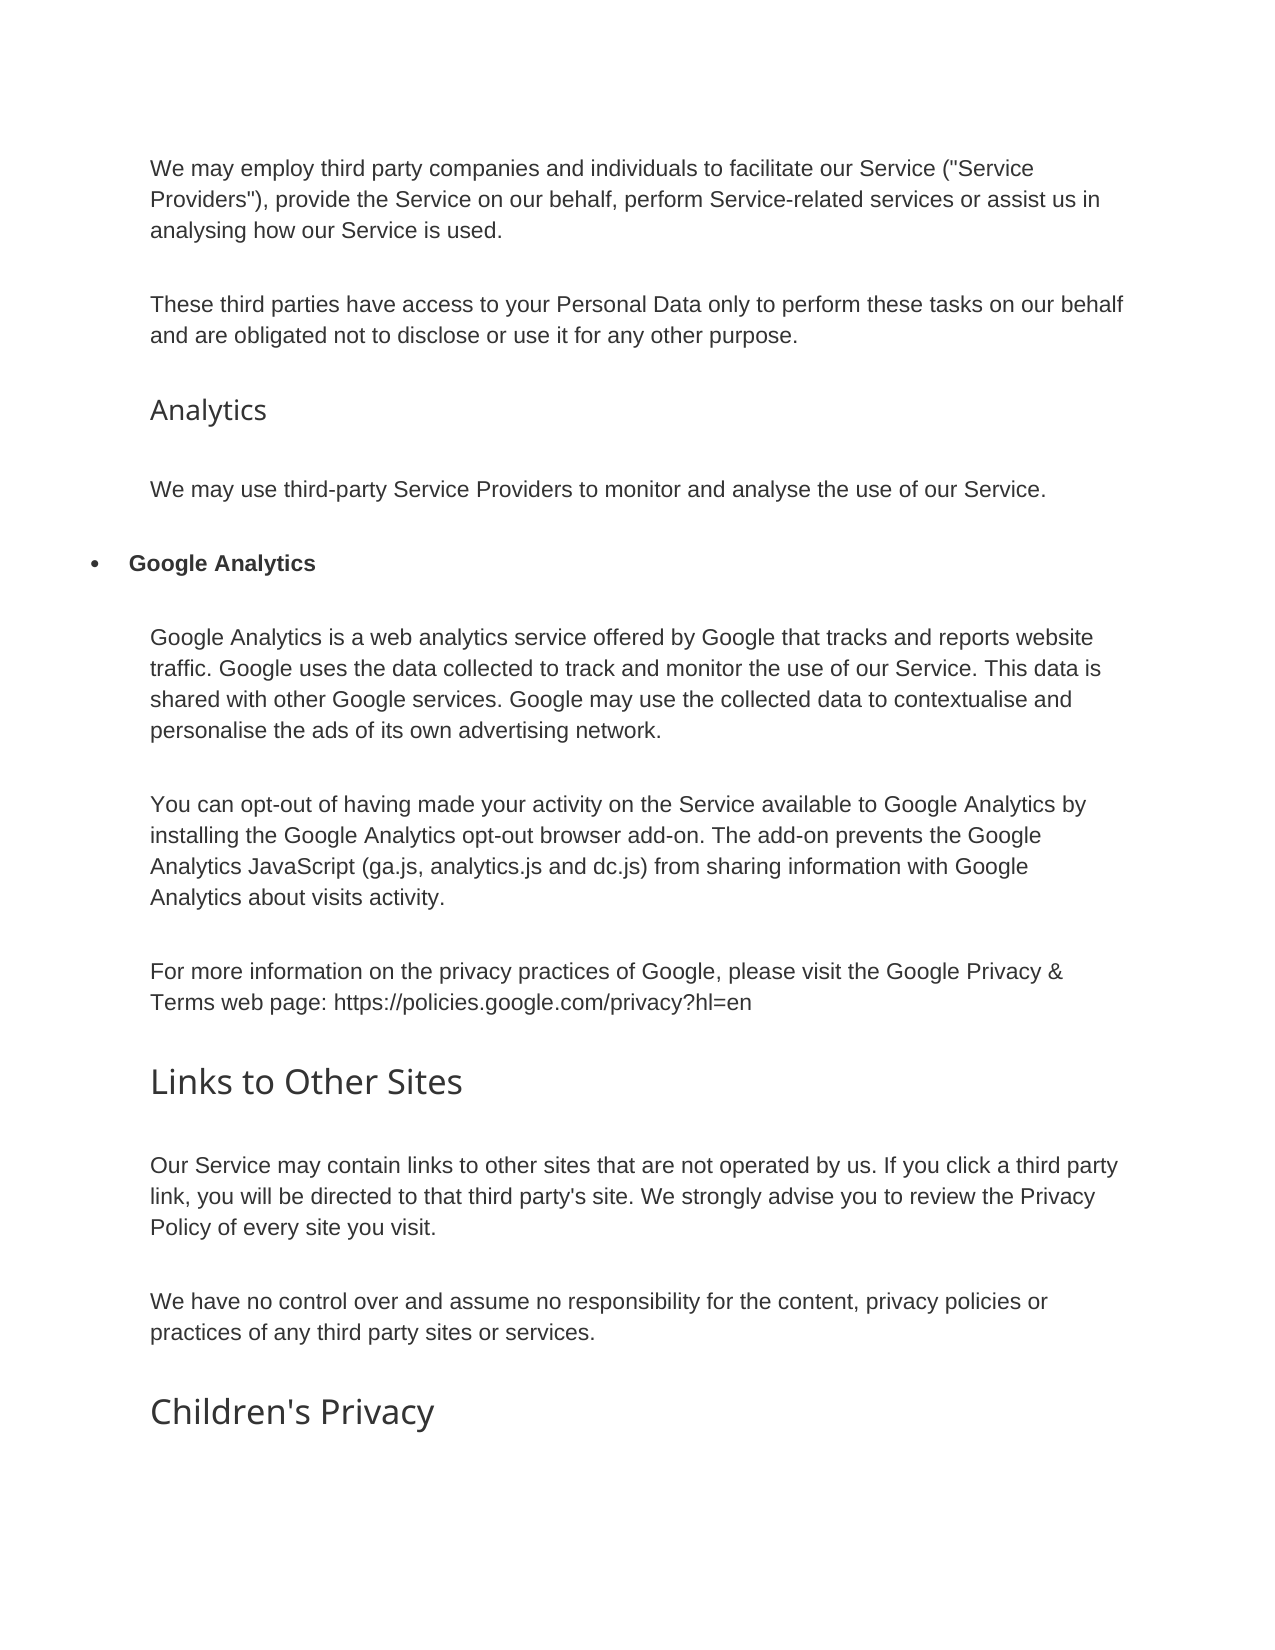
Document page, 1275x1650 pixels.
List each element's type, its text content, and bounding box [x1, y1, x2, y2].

text We may use third-party Service Providers to monitor and analyse the use of our Service. [150, 472, 1125, 503]
text You can opt-out of having made your activity on the Service available to Google Analytics by installing the Google Analytics opt-out browser add-on. The add-on prevents the Google Analytics JavaScript (ga.js, analytics.js and dc.js) from sharing information with Google Analytics about visits activity. [150, 786, 1125, 911]
text Links to Other Sites [150, 1058, 1125, 1105]
text Children's Privacy [150, 1388, 1125, 1435]
text Analytics [150, 391, 1125, 429]
list Google Analytics [91, 545, 1125, 576]
text We may employ third party companies and individuals to facilitate our Service ("Service Providers"), provide the Service on our behalf, perform Service-related services or assist us in analysing how our Service is used. [150, 150, 1125, 243]
text For more information on the privacy practices of Google, please visit the Google Privacy & Terms web page: https://policies.google.com/privacy?hl=en [150, 953, 1125, 1015]
text These third parties have access to your Personal Data only to perform these tasks on our behalf and are obligated not to disclose or use it for any other purpose. [150, 286, 1125, 348]
text Our Service may contain links to other sites that are not operated by us. If you click a third party link, you will be directed to that third party's site. We strongly advise you to review the Privacy Policy of every site you visit. [150, 1147, 1125, 1241]
text Google Analytics is a web analytics service offered by Google that tracks and reports website traffic. Google uses the data collected to track and monitor the use of our Service. This data is shared with other Google services. Google may use the collected data to contextualise and personalise the ads of its own advertising network. [150, 619, 1125, 743]
text We have no control over and assume no responsibility for the content, privacy policies or practices of any third party sites or services. [150, 1283, 1125, 1345]
